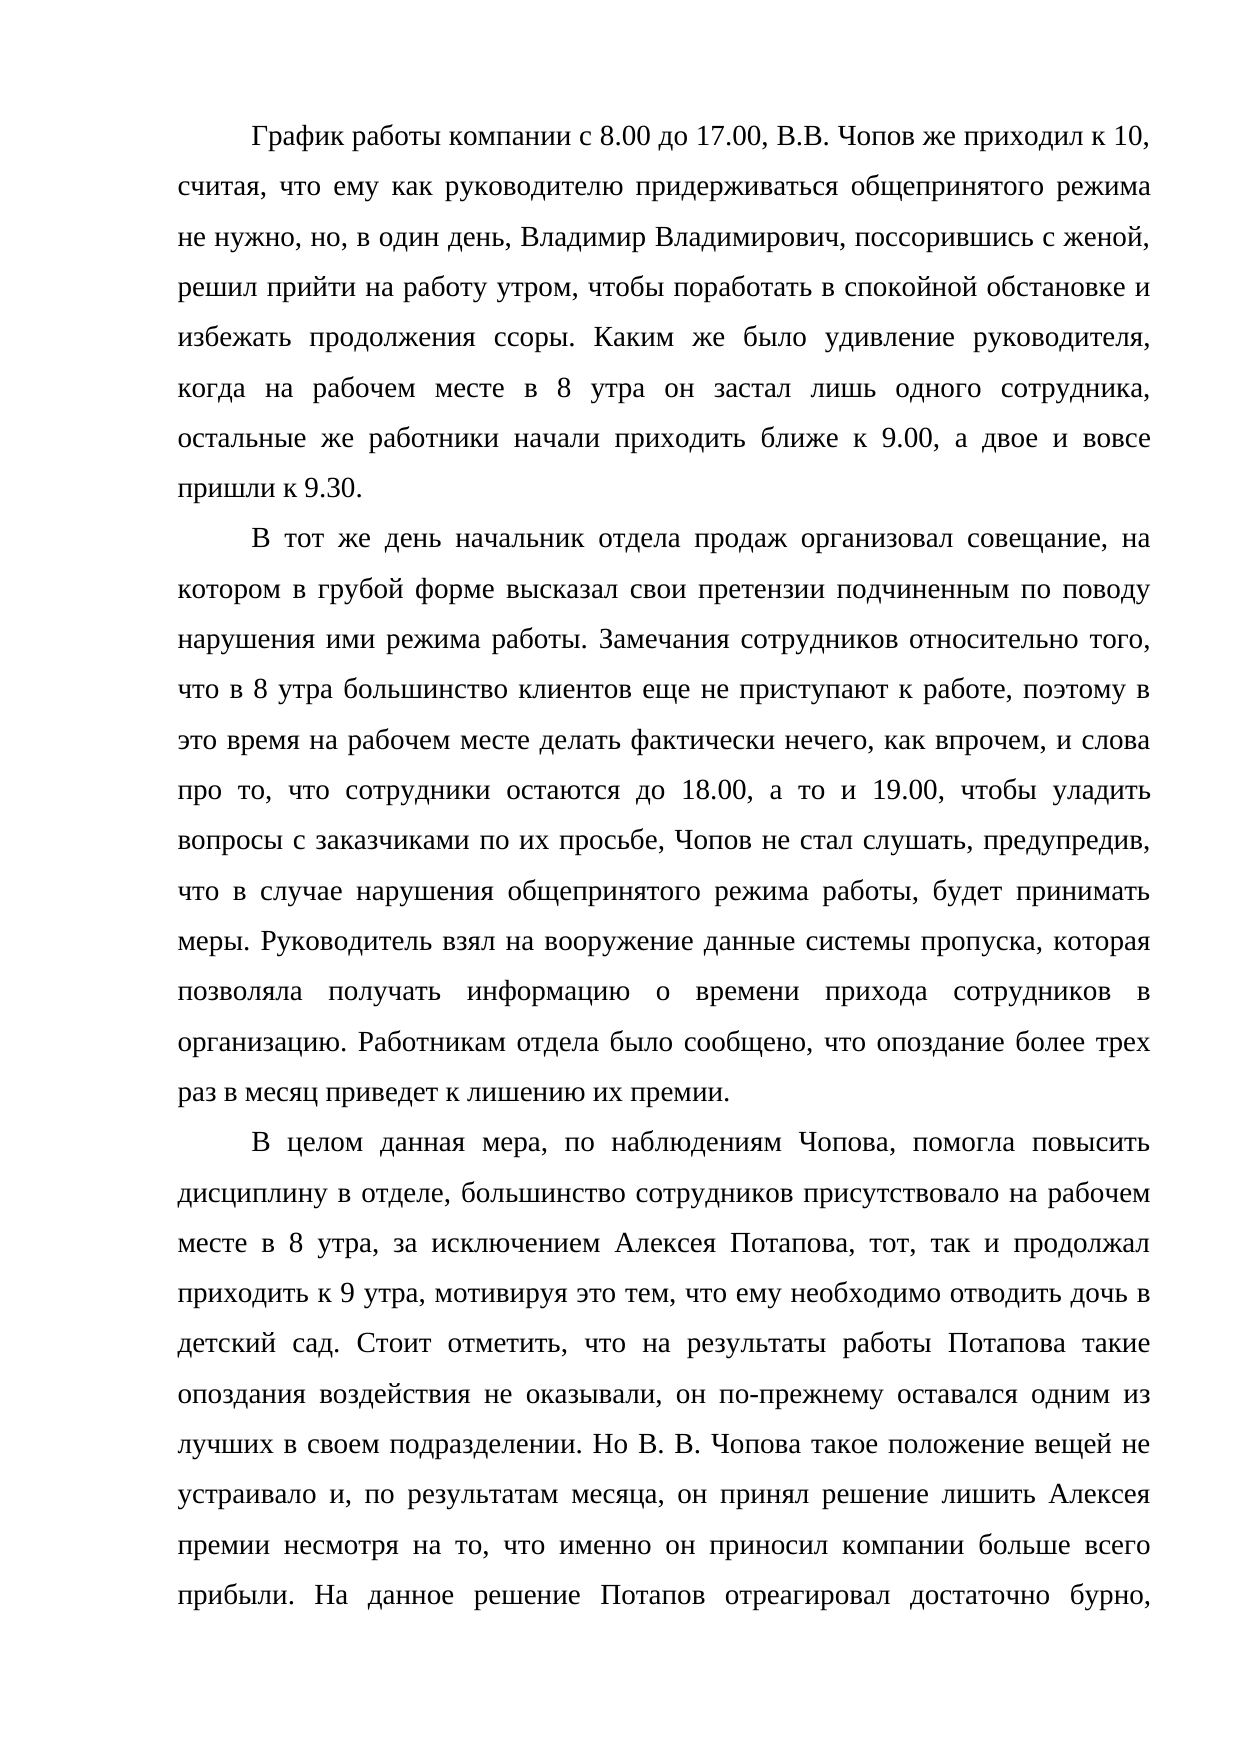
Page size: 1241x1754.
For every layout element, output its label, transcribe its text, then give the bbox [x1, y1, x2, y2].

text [177, 1124, 1152, 1611]
text График работы компании с 8.00 до 17.00, В.В. Чопов же приходил к 10, считая, что ему как руководителю придерживаться общепринятого режима не нужно, но, в один день, Владимир Владимирович, поссорившись с женой, решил прийти на работу утром, чтобы поработать в спокойной обстановке и избежать продолжения ссоры. Каким же было удивление руководителя, когда на рабочем месте в 8 утра он застал лишь одного сотрудника, остальные же работники начали приходить ближе к 9.00, а двое и вовсе пришли к 9.30. [177, 118, 1152, 504]
text В тот же день начальник отдела продаж организовал совещание, на котором в грубой форме высказал свои претензии подчиненным по поводу нарушения ими режима работы. Замечания сотрудников относительно того, что в 8 утра большинство клиентов еще не приступают к работе, поэтому в это время на рабочем месте делать фактически нечего, как впрочем, и слова про то, что сотрудники остаются до 18.00, а то и 19.00, чтобы уладить вопросы с заказчиками по их просьбе, Чопов не стал слушать, предупредив, что в случае нарушения общепринятого режима работы, будет принимать меры. Руководитель взял на вооружение данные системы пропуска, которая позволяла получать информацию о времени прихода сотрудников в организацию. Работникам отдела было сообщено, что опоздание более трех раз в месяц приведет к лишению их премии. [177, 521, 1152, 1108]
